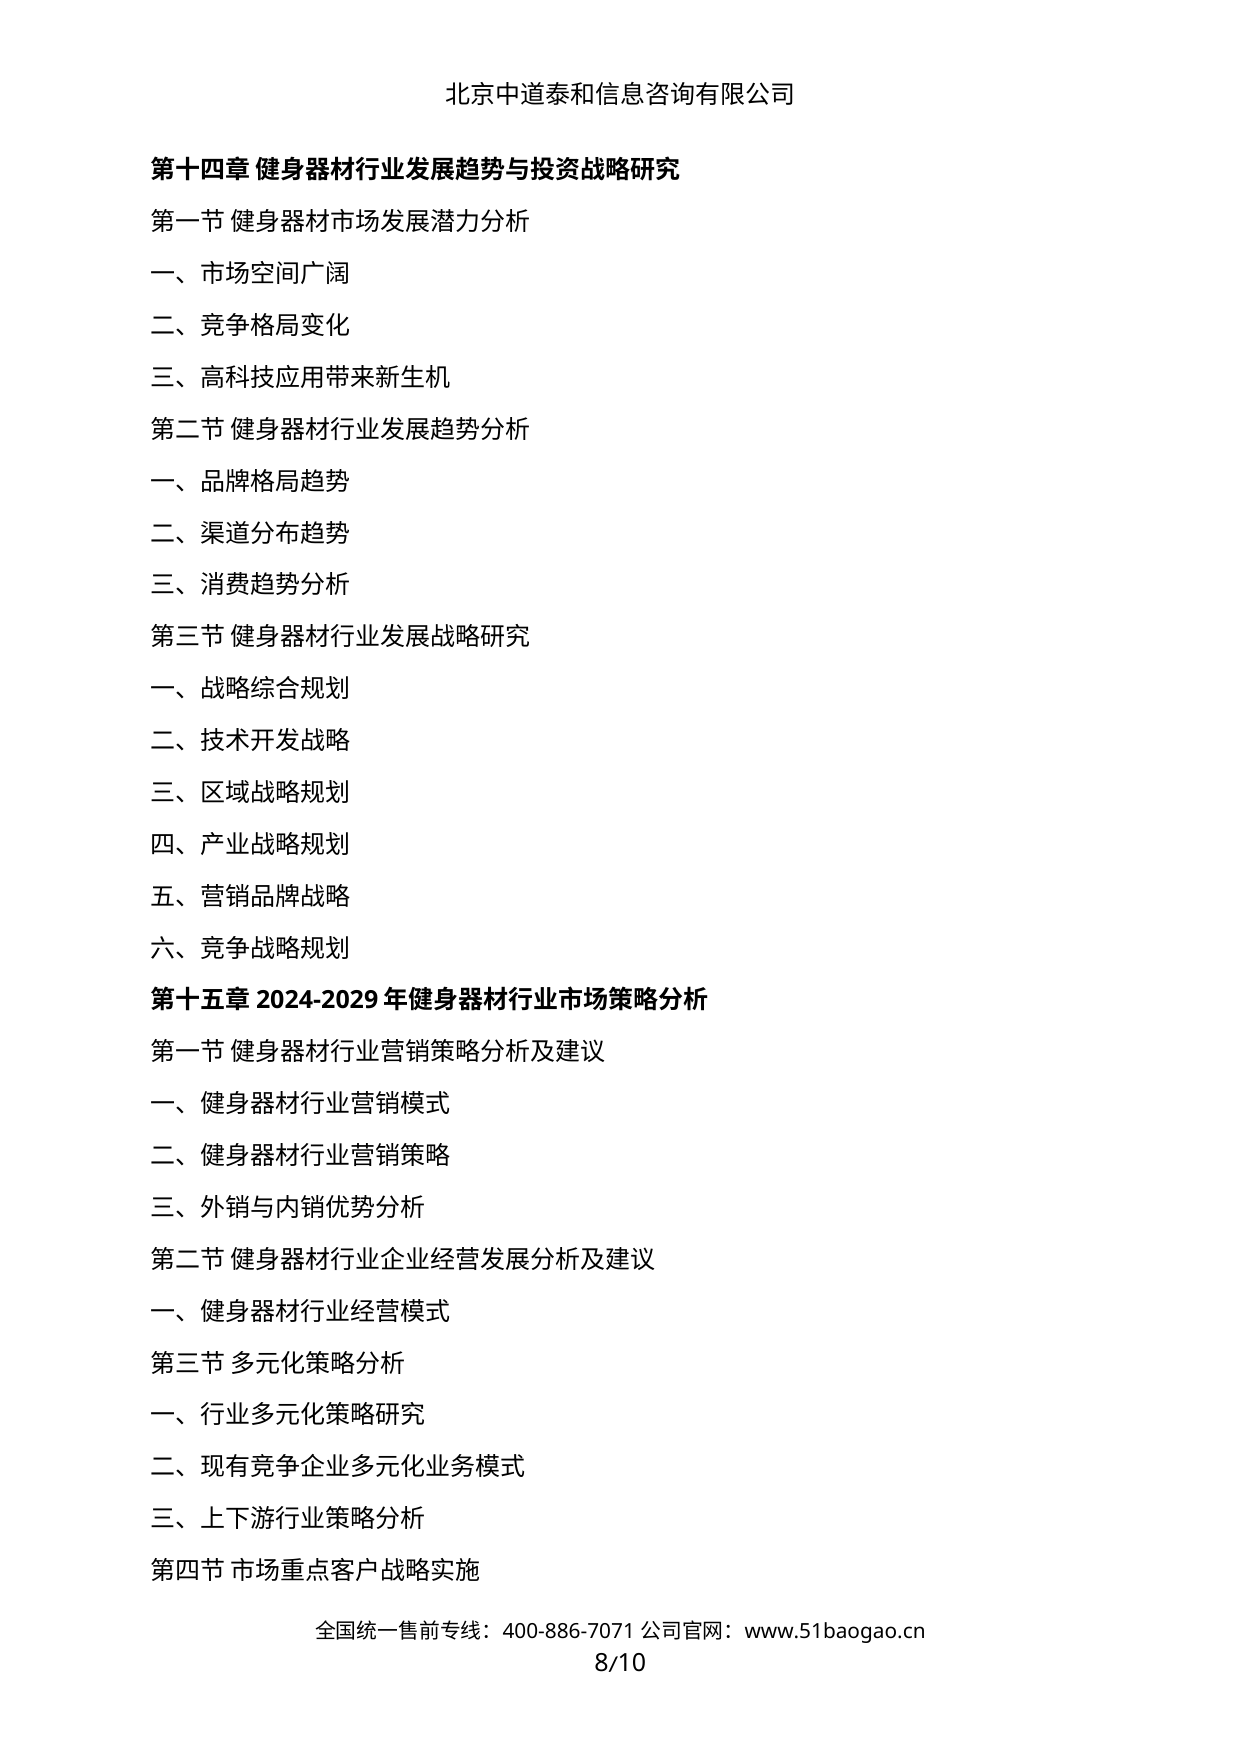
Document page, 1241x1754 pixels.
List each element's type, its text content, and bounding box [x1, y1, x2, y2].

text 二、技术开发战略 [150, 721, 1090, 757]
text 第十四章 健身器材行业发展趋势与投资战略研究 [150, 150, 1090, 186]
text 第二节 健身器材行业发展趋势分析 [150, 409, 1090, 446]
text 二、现有竞争企业多元化业务模式 [150, 1447, 1090, 1483]
text 四、产业战略规划 [150, 824, 1090, 861]
text 第三节 多元化策略分析 [150, 1343, 1090, 1379]
text 三、外销与内销优势分析 [150, 1187, 1090, 1224]
text 一、行业多元化策略研究 [150, 1395, 1090, 1431]
text 一、品牌格局趋势 [150, 461, 1090, 497]
text 一、市场空间广阔 [150, 254, 1090, 290]
text 三、区域战略规划 [150, 772, 1090, 809]
text 六、竞争战略规划 [150, 928, 1090, 964]
text 二、健身器材行业营销策略 [150, 1136, 1090, 1172]
text 三、上下游行业策略分析 [150, 1499, 1090, 1535]
text 五、营销品牌战略 [150, 876, 1090, 912]
text 一、健身器材行业经营模式 [150, 1291, 1090, 1327]
text 第十五章 2024-2029年健身器材行业市场策略分析 [150, 980, 1090, 1016]
text 第三节 健身器材行业发展战略研究 [150, 617, 1090, 653]
text 第四节 市场重点客户战略实施 [150, 1551, 1090, 1587]
text 二、渠道分布趋势 [150, 513, 1090, 549]
text 一、战略综合规划 [150, 669, 1090, 705]
text 三、高科技应用带来新生机 [150, 357, 1090, 394]
text 第一节 健身器材行业营销策略分析及建议 [150, 1032, 1090, 1068]
text 二、竞争格局变化 [150, 306, 1090, 342]
text 第二节 健身器材行业企业经营发展分析及建议 [150, 1239, 1090, 1276]
text 一、健身器材行业营销模式 [150, 1084, 1090, 1120]
text 第一节 健身器材市场发展潜力分析 [150, 202, 1090, 238]
text 三、消费趋势分析 [150, 565, 1090, 601]
